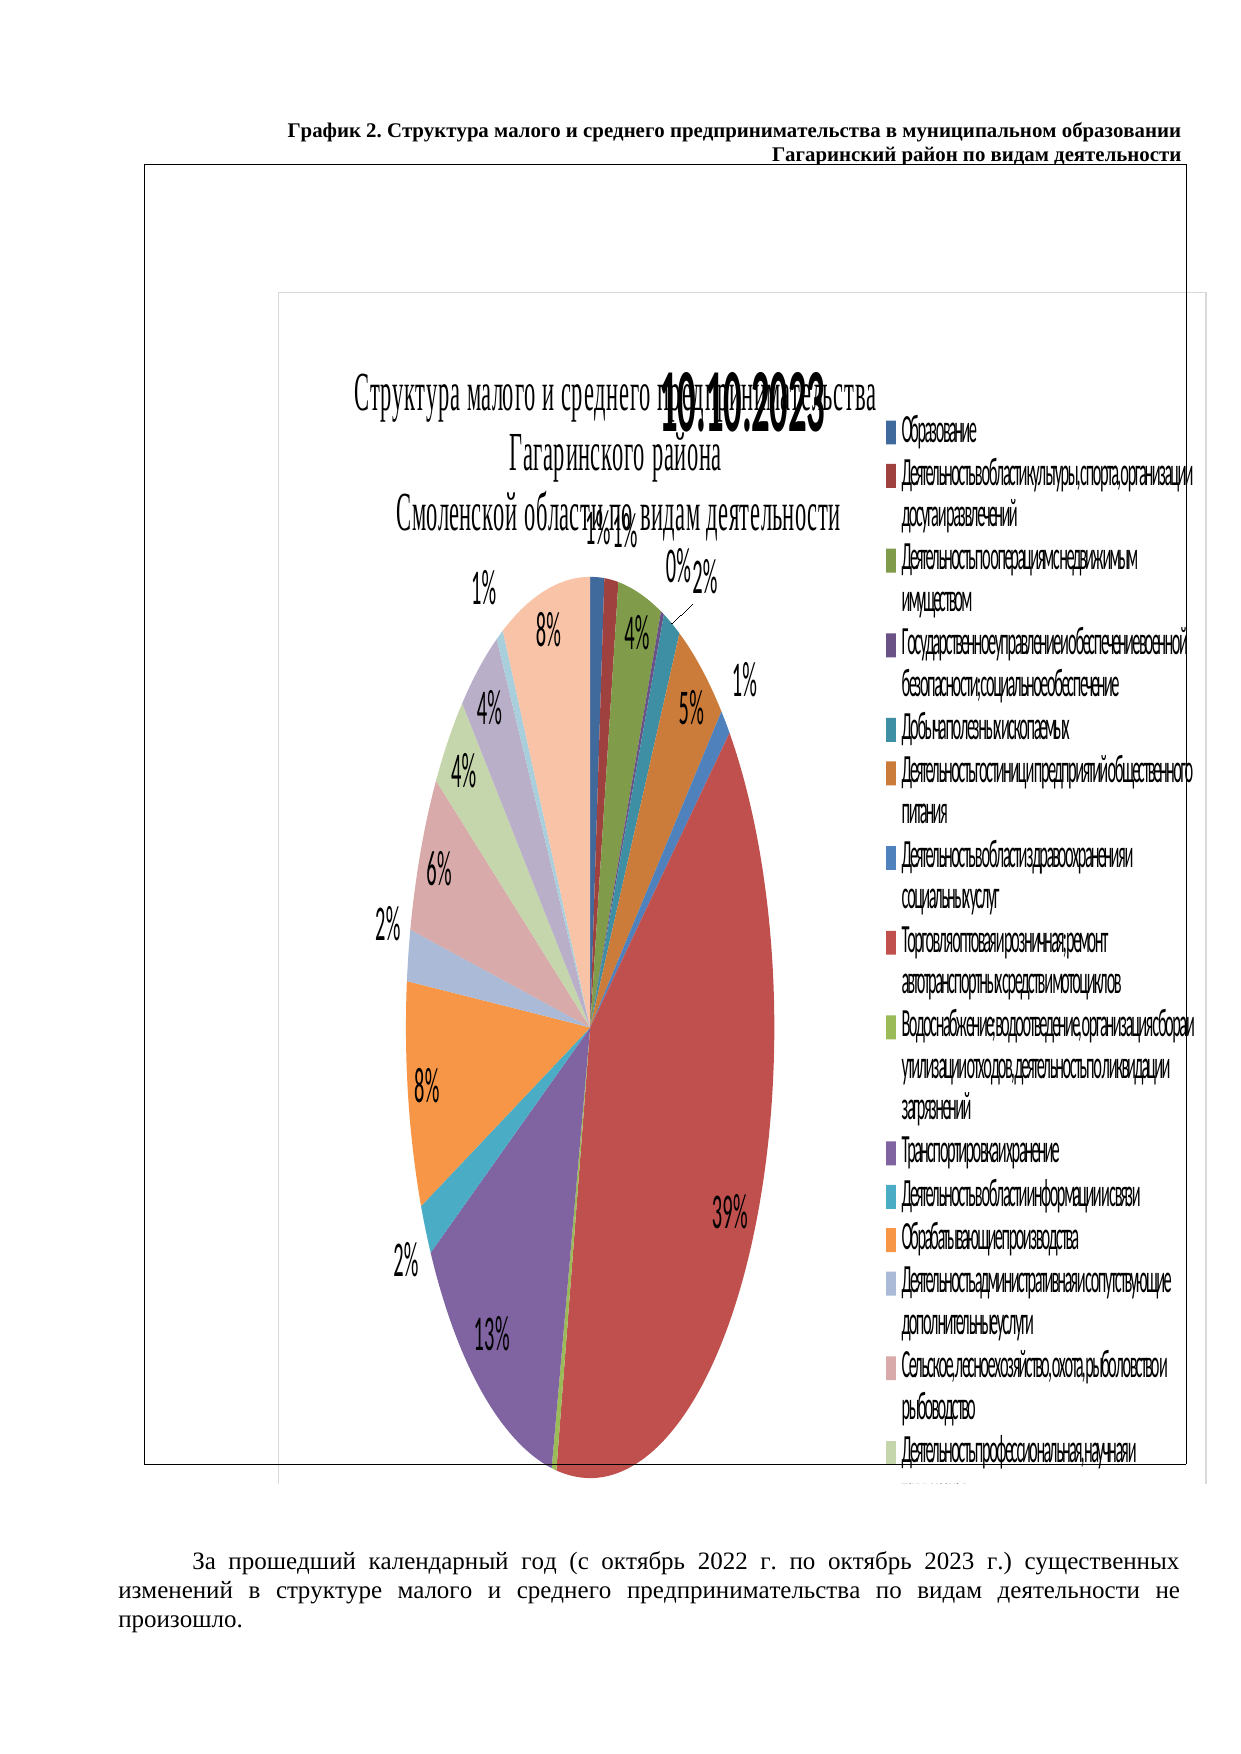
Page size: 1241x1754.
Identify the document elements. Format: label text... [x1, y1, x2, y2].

text График 2. Структура малого и среднего предпринимательства в муниципальном образовании Гагаринский район по видам деятельности [118, 118, 1181, 166]
text За прошедший календарный год (с октябрь 2022 г. по октябрь 2023 г.) существенных изменений в структуре малого и среднего предпринимательства по видам деятельности не произошло. [118, 1546, 1181, 1632]
